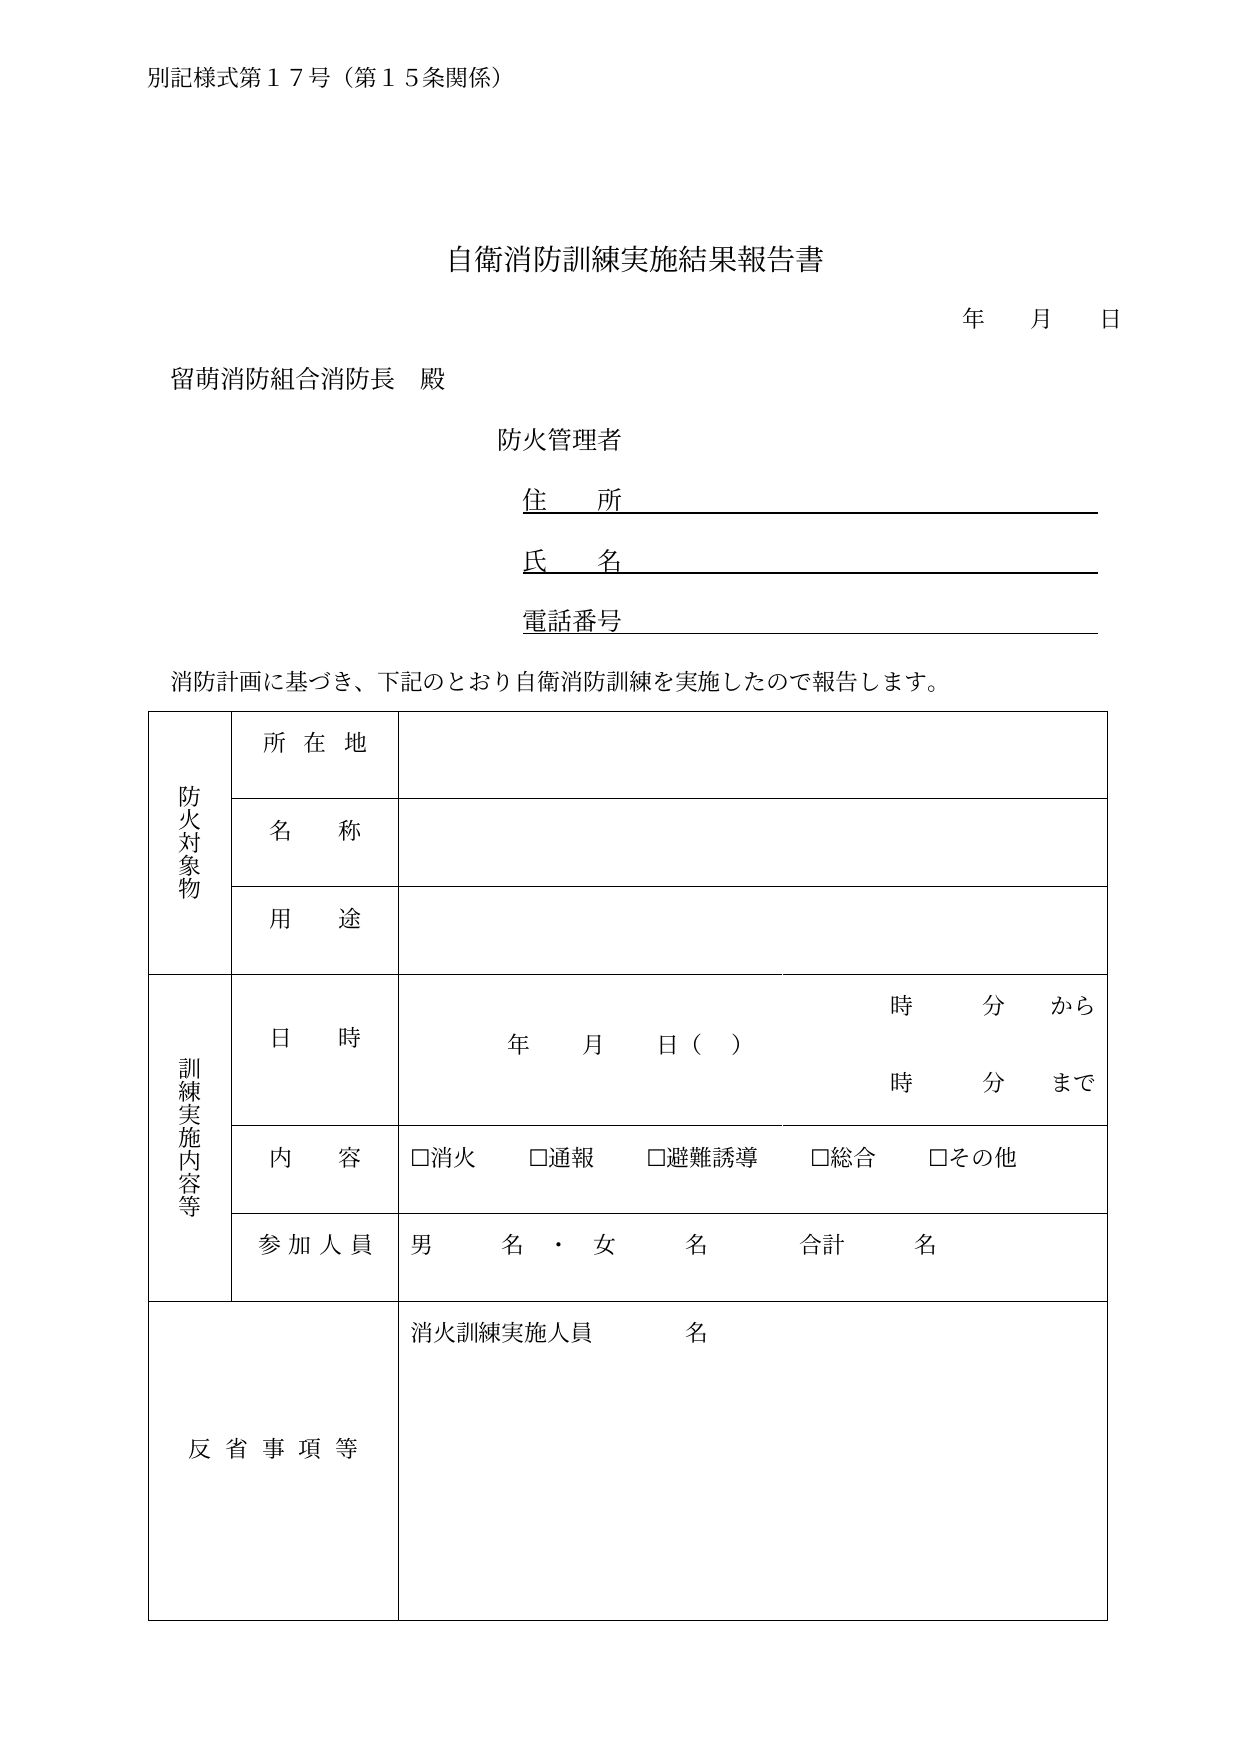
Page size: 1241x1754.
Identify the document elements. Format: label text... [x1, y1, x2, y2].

text 防火管理者 [148, 408, 1122, 469]
text 自衛消防訓練実施結果報告書 [148, 227, 1122, 288]
table_cell 内容 [232, 1126, 398, 1213]
table_cell 消火訓練実施人員 名 [399, 1302, 1107, 1619]
table_header 所在地 [232, 712, 398, 798]
text 住 所 [148, 469, 1122, 529]
text 電話番号 [148, 590, 1122, 650]
table_cell [399, 799, 1107, 886]
text 留萌消防組合消防長 殿 [148, 348, 1122, 408]
table_cell 名称 [232, 799, 398, 886]
table_cell [399, 887, 1107, 974]
table_cell 日時 [232, 975, 398, 1125]
table_header [399, 712, 1107, 798]
table_header 防火対象物 [149, 712, 231, 974]
text 氏 名 [148, 529, 1122, 590]
text 別記様式第１７号（第１５条関係） [148, 46, 1122, 106]
table_cell 訓練実施内容等 [149, 975, 231, 1301]
table_cell 反省事項等 [149, 1302, 398, 1619]
text 消防計画に基づき、下記のとおり自衛消防訓練を実施したので報告します。 [148, 650, 1122, 711]
table_cell 消火 通報 避難誘導 総合 その他 [399, 1126, 1107, 1213]
table_cell 時 分 から 時 分 まで [783, 975, 1107, 1125]
table_cell 年 月 日（ ） [399, 975, 782, 1125]
table_cell 男 名 ・ 女 名 合計 名 [399, 1214, 1107, 1301]
table_cell 用途 [232, 887, 398, 974]
table_cell 参加人員 [232, 1214, 398, 1301]
text 年 月 日 [148, 288, 1122, 348]
